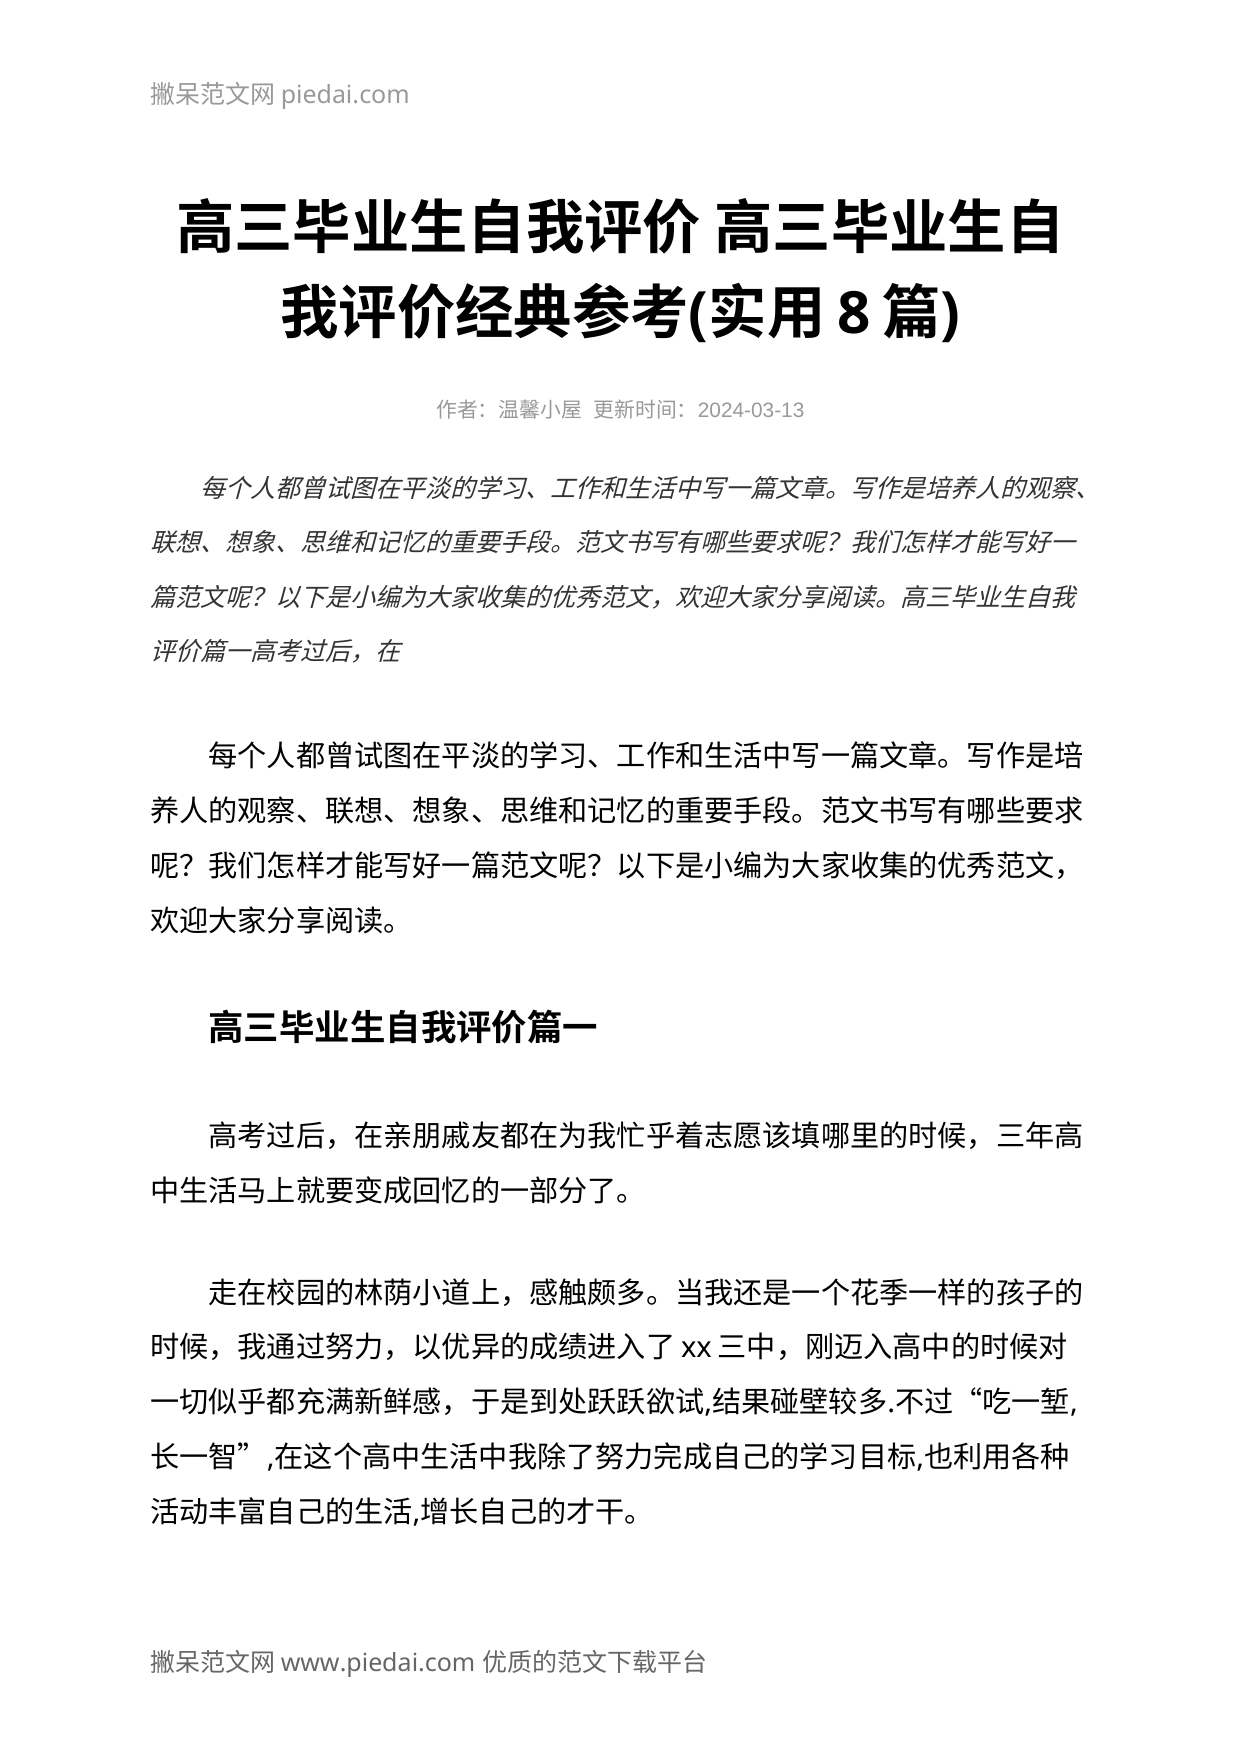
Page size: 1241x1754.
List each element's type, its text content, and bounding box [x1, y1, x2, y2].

text 每个人都曾试图在平淡的学习、工作和生活中写一篇文章。写作是培养人的观察、联想、想象、思维和记忆的重要手段。范文书写有哪些要求呢？我们怎样才能写好一篇范文呢？以下是小编为大家收集的优秀范文，欢迎大家分享阅读。 [150, 733, 1090, 939]
text 高考过后，在亲朋戚友都在为我忙乎着志愿该填哪里的时候，三年高中生活马上就要变成回忆的一部分了。 [150, 1112, 1090, 1210]
text 作者：温馨小屋 更新时间：2024-03-13 [150, 397, 1090, 421]
text 走在校园的林荫小道上，感触颇多。当我还是一个花季一样的孩子的时候，我通过努力，以优异的成绩进入了xx三中，刚迈入高中的时候对一切似乎都充满新鲜感，于是到处跃跃欲试,结果碰壁较多.不过“吃一堑,长一智”,在这个高中生活中我除了努力完成自己的学习目标,也利用各种活动丰富自己的生活,增长自己的才干。 [150, 1269, 1090, 1531]
text 高三毕业生自我评价篇一 [150, 999, 1090, 1050]
text 每个人都曾试图在平淡的学习、工作和生活中写一篇文章。写作是培养人的观察、联想、想象、思维和记忆的重要手段。范文书写有哪些要求呢？我们怎样才能写好一篇范文呢？以下是小编为大家收集的优秀范文，欢迎大家分享阅读。高三毕业生自我评价篇一高考过后，在 [150, 468, 1090, 668]
subtitle 高三毕业生自我评价 高三毕业生自我评价经典参考(实用8篇) [150, 181, 1090, 351]
